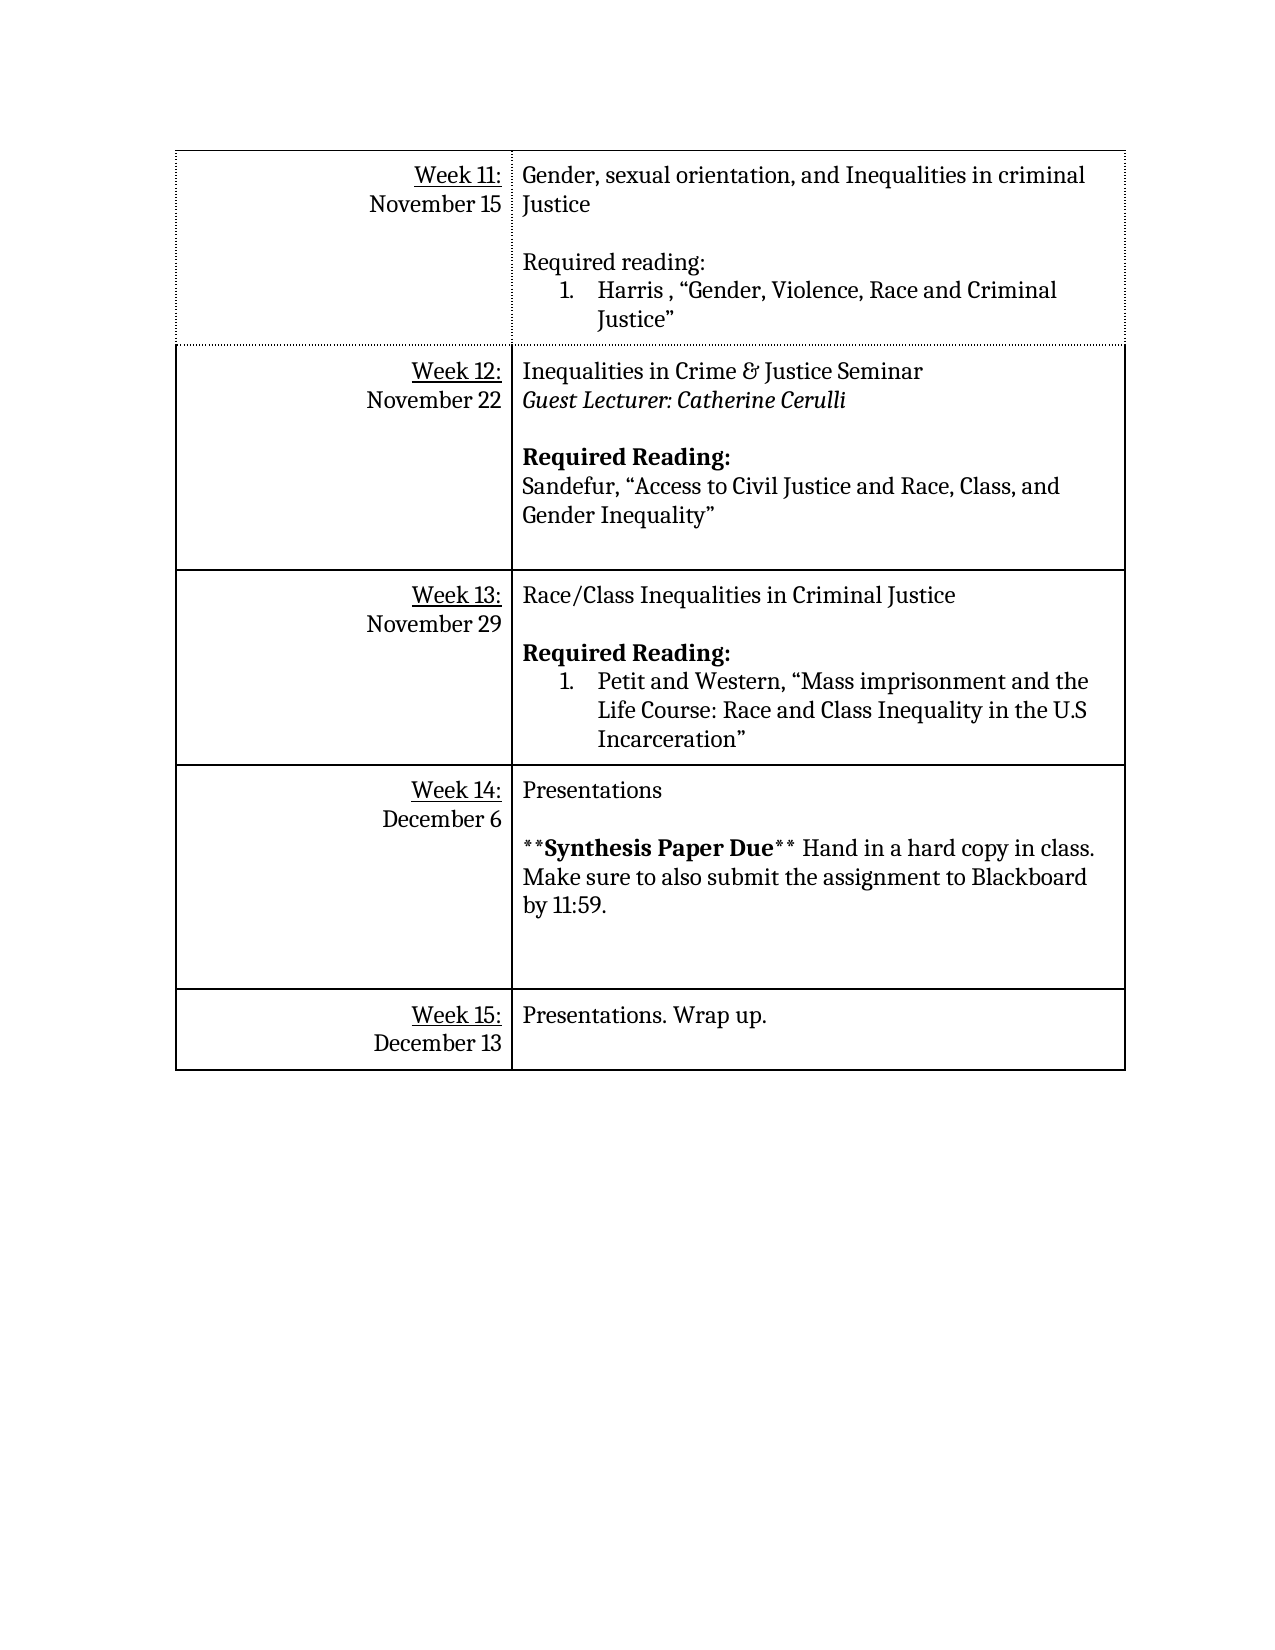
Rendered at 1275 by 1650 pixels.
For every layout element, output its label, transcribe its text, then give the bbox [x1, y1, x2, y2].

table_cell Week 15: December 13 [177, 990, 511, 1068]
table_cell Gender, sexual orientation, and Inequalities in criminal Justice Required reading: Harris , “Gender, Violence, Race and Criminal Justice” [512, 151, 1125, 344]
table_cell Presentations **Synthesis Paper Due** Hand in a hard copy in class. Make sure to also submit the assignment to Blackboard by 11:59. [513, 766, 1124, 988]
table_cell Week 11: November 15 [176, 151, 512, 344]
table_cell Week 14: December 6 [177, 766, 511, 988]
table_cell Week 13: November 29 [177, 571, 511, 764]
table_cell Inequalities in Crime & Justice Seminar Guest Lecturer: Catherine Cerulli Required Reading: Sandefur, “Access to Civil Justice and Race, Class, and Gender Inequality” [513, 344, 1124, 568]
table_cell Presentations. Wrap up. [513, 990, 1124, 1068]
table_cell Week 12: November 22 [177, 344, 511, 568]
table_cell Race/Class Inequalities in Criminal Justice Required Reading: Petit and Western, “Mass imprisonment and the Life Course: Race and Class Inequality in the U.S Incarceration” [513, 571, 1124, 764]
